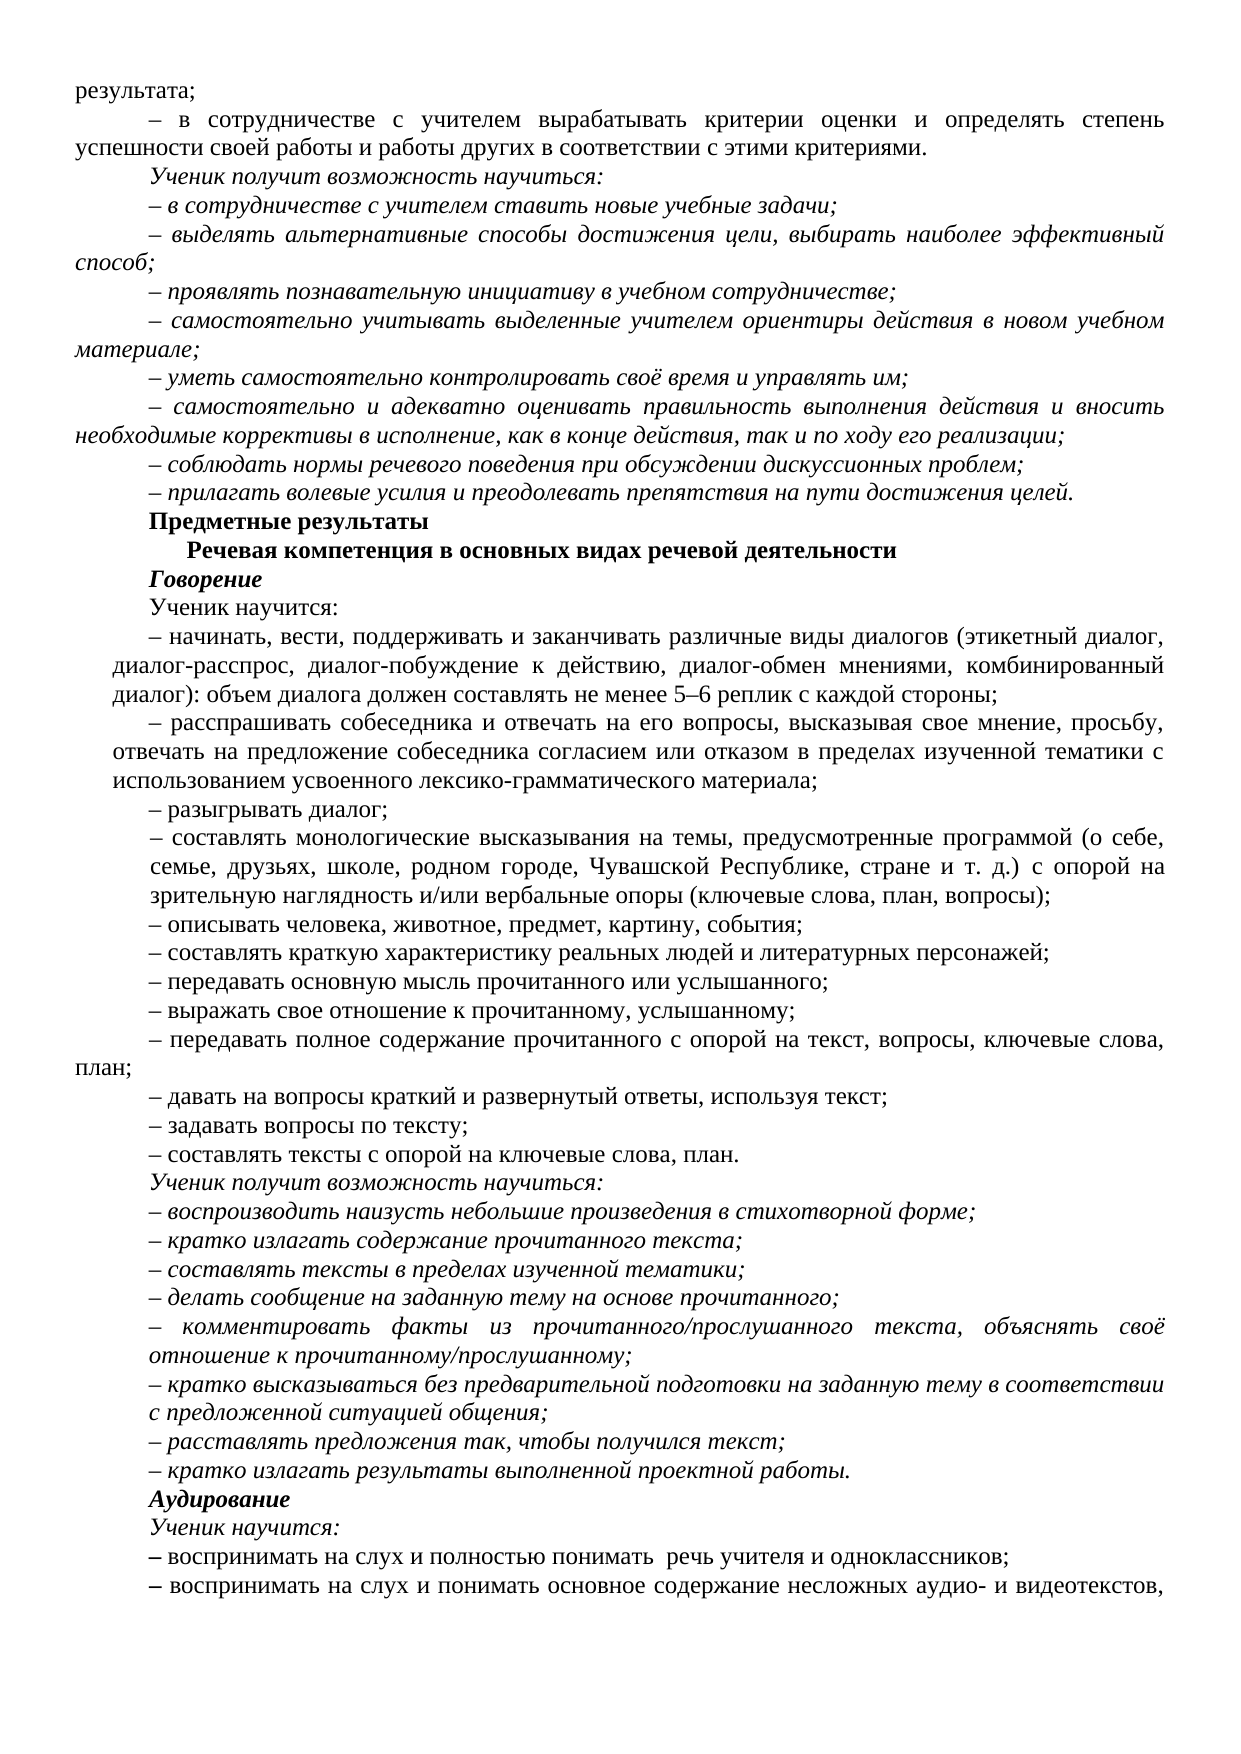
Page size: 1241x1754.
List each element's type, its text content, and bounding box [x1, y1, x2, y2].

text Аудирование [75, 1484, 1165, 1512]
text – проявлять познавательную инициативу в учебном сотрудничестве; [75, 276, 1165, 305]
text – давать на вопросы краткий и развернутый ответы, используя текст; [75, 1081, 1165, 1110]
text – передавать полное содержание прочитанного с опорой на текст, вопросы, ключевые слова, план; [75, 1024, 1165, 1081]
text – самостоятельно учитывать выделенные учителем ориентиры действия в новом учебном материале; [75, 305, 1165, 362]
text – в сотрудничестве с учителем вырабатывать критерии оценки и определять степень успешности своей работы и работы других в соответствии с этими критериями. [75, 104, 1165, 161]
text – в сотрудничестве с учителем ставить новые учебные задачи; [75, 190, 1165, 219]
text – расставлять предложения так, чтобы получился текст; [75, 1426, 1165, 1455]
text Предметные результаты [75, 506, 1165, 535]
text – составлять тексты в пределах изученной тематики; [75, 1254, 1165, 1282]
text – уметь самостоятельно контролировать своё время и управлять им; [75, 362, 1165, 391]
text – разыгрывать диалог; [112, 794, 1165, 822]
text – составлять краткую характеристику реальных людей и литературных персонажей; [112, 937, 1165, 966]
text – выделять альтернативные способы достижения цели, выбирать наиболее эффективный способ; [75, 219, 1165, 276]
text – передавать основную мысль прочитанного или услышанного; [112, 966, 1165, 995]
list Речевая компетенция в основных видах речевой деятельности [149, 535, 1165, 564]
text – задавать вопросы по тексту; [75, 1110, 1165, 1139]
text – составлять монологические высказывания на темы, предусмотренные программой (о себе, семье, друзьях, школе, родном городе, Чувашской Республике, стране и т. д.) с опорой на зрительную наглядность и/или вербальные опоры (ключевые слова, план, вопросы); [150, 822, 1165, 909]
text – делать сообщение на заданную тему на основе прочитанного; [149, 1282, 1165, 1311]
text Ученик получит возможность научиться: [112, 161, 1165, 190]
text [75, 75, 1165, 104]
text – воспроизводить наизусть небольшие произведения в стихотворной форме; [75, 1196, 1165, 1225]
text – комментировать факты из прочитанного/прослушанного текста, объяснять своё отношение к прочитанному/прослушанному; [149, 1311, 1165, 1369]
text – воспринимать на слух и полностью понимать речь учителя и одноклассников; [112, 1541, 1165, 1570]
text – кратко высказываться без предварительной подготовки на заданную тему в соответствии с предложенной ситуацией общения; [149, 1369, 1165, 1426]
text – самостоятельно и адекватно оценивать правильность выполнения действия и вносить необходимые коррективы в исполнение, как в конце действия, так и по ходу его реализации; [75, 391, 1165, 449]
text – соблюдать нормы речевого поведения при обсуждении дискуссионных проблем; [75, 449, 1165, 477]
text Говорение [112, 564, 1165, 592]
text – расспрашивать собеседника и отвечать на его вопросы, высказывая свое мнение, просьбу, отвечать на предложение собеседника согласием или отказом в пределах изученной тематики с использованием усвоенного лексико-грамматического материала; [112, 707, 1165, 794]
text – составлять тексты с опорой на ключевые слова, план. [112, 1139, 1165, 1167]
text Ученик получит возможность научиться: [112, 1167, 1165, 1196]
text Ученик научится: [112, 1512, 1165, 1541]
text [75, 1570, 1165, 1599]
text – кратко излагать содержание прочитанного текста; [75, 1225, 1165, 1254]
text Ученик научится: [112, 592, 1165, 621]
text – начинать, вести, поддерживать и заканчивать различные виды диалогов (этикетный диалог, диалог-расспрос, диалог-побуждение к действию, диалог-обмен мнениями, комбинированный диалог): объем диалога должен составлять не менее 5–6 реплик с каждой стороны; [112, 621, 1165, 707]
text – кратко излагать результаты выполненной проектной работы. [149, 1455, 1165, 1484]
text – выражать свое отношение к прочитанному, услышанному; [112, 995, 1165, 1024]
text – описывать человека, животное, предмет, картину, события; [112, 909, 1165, 937]
text – прилагать волевые усилия и преодолевать препятствия на пути достижения целей. [75, 477, 1165, 506]
